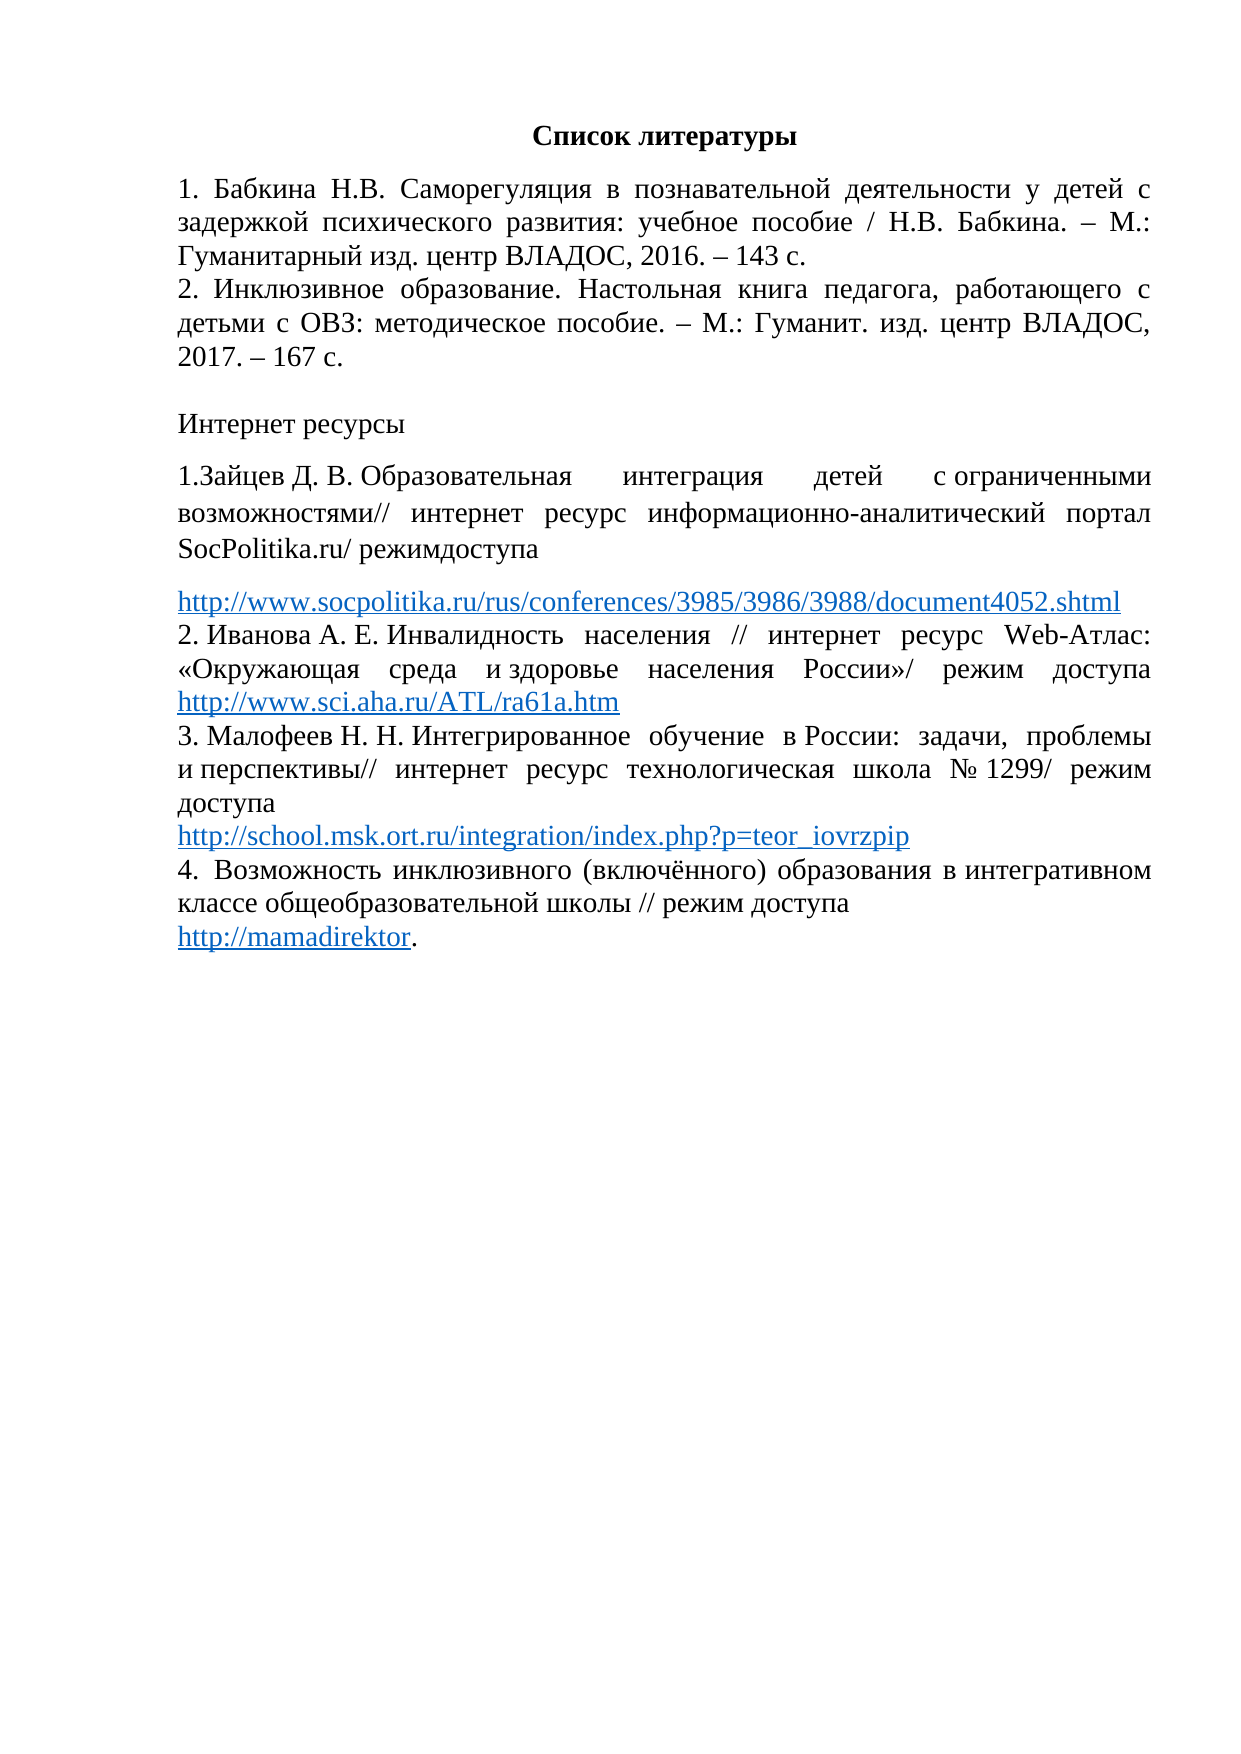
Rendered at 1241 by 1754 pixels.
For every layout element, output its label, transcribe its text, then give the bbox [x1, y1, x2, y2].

text Список литературы [177, 118, 1152, 152]
text 4. Возможность инклюзивного (включённого) образования в интегративном классе общеобразовательной школы // режим доступа [177, 852, 1152, 919]
text 1. Бабкина Н.В. Саморегуляция в познавательной деятельности у детей с задержкой психического развития: учебное пособие / Н.В. Бабкина. – М.: Гуманитарный изд. центр ВЛАДОС, 2016. – 143 с. [177, 171, 1152, 272]
text 1.Зайцев Д. В. Образовательная интеграция детей с ограниченными возможностями// интернет ресурс информационно-аналитический портал SocPolitika.ru/ режимдоступа [177, 458, 1152, 564]
text http://mamadirektor. [177, 919, 1152, 953]
text http://www.socpolitika.ru/rus/conferences/3985/3986/3988/document4052.shtml [177, 584, 1152, 617]
text 3. Малофеев Н. Н. Интегрированное обучение в России: задачи, проблемы и перспективы// интернет ресурс технологическая школа № 1299/ режим доступа [177, 718, 1152, 818]
text 2. Иванова А. Е. Инвалидность населения // интернет ресурс Web-Атлас: «Окружающая среда и здоровье населения России»/ режим доступа http://www.sci.aha.ru/ATL/ra61a.htm [177, 617, 1152, 718]
text 2. Инклюзивное образование. Настольная книга педагога, работающего с детьми с ОВЗ: методическое пособие. – М.: Гуманит. изд. центр ВЛАДОС, 2017. – 167 с. [177, 272, 1152, 372]
text http://school.msk.ort.ru/integration/index.php?p=teor_iovrzpip [177, 818, 1152, 852]
text Интернет ресурсы [177, 406, 1152, 439]
